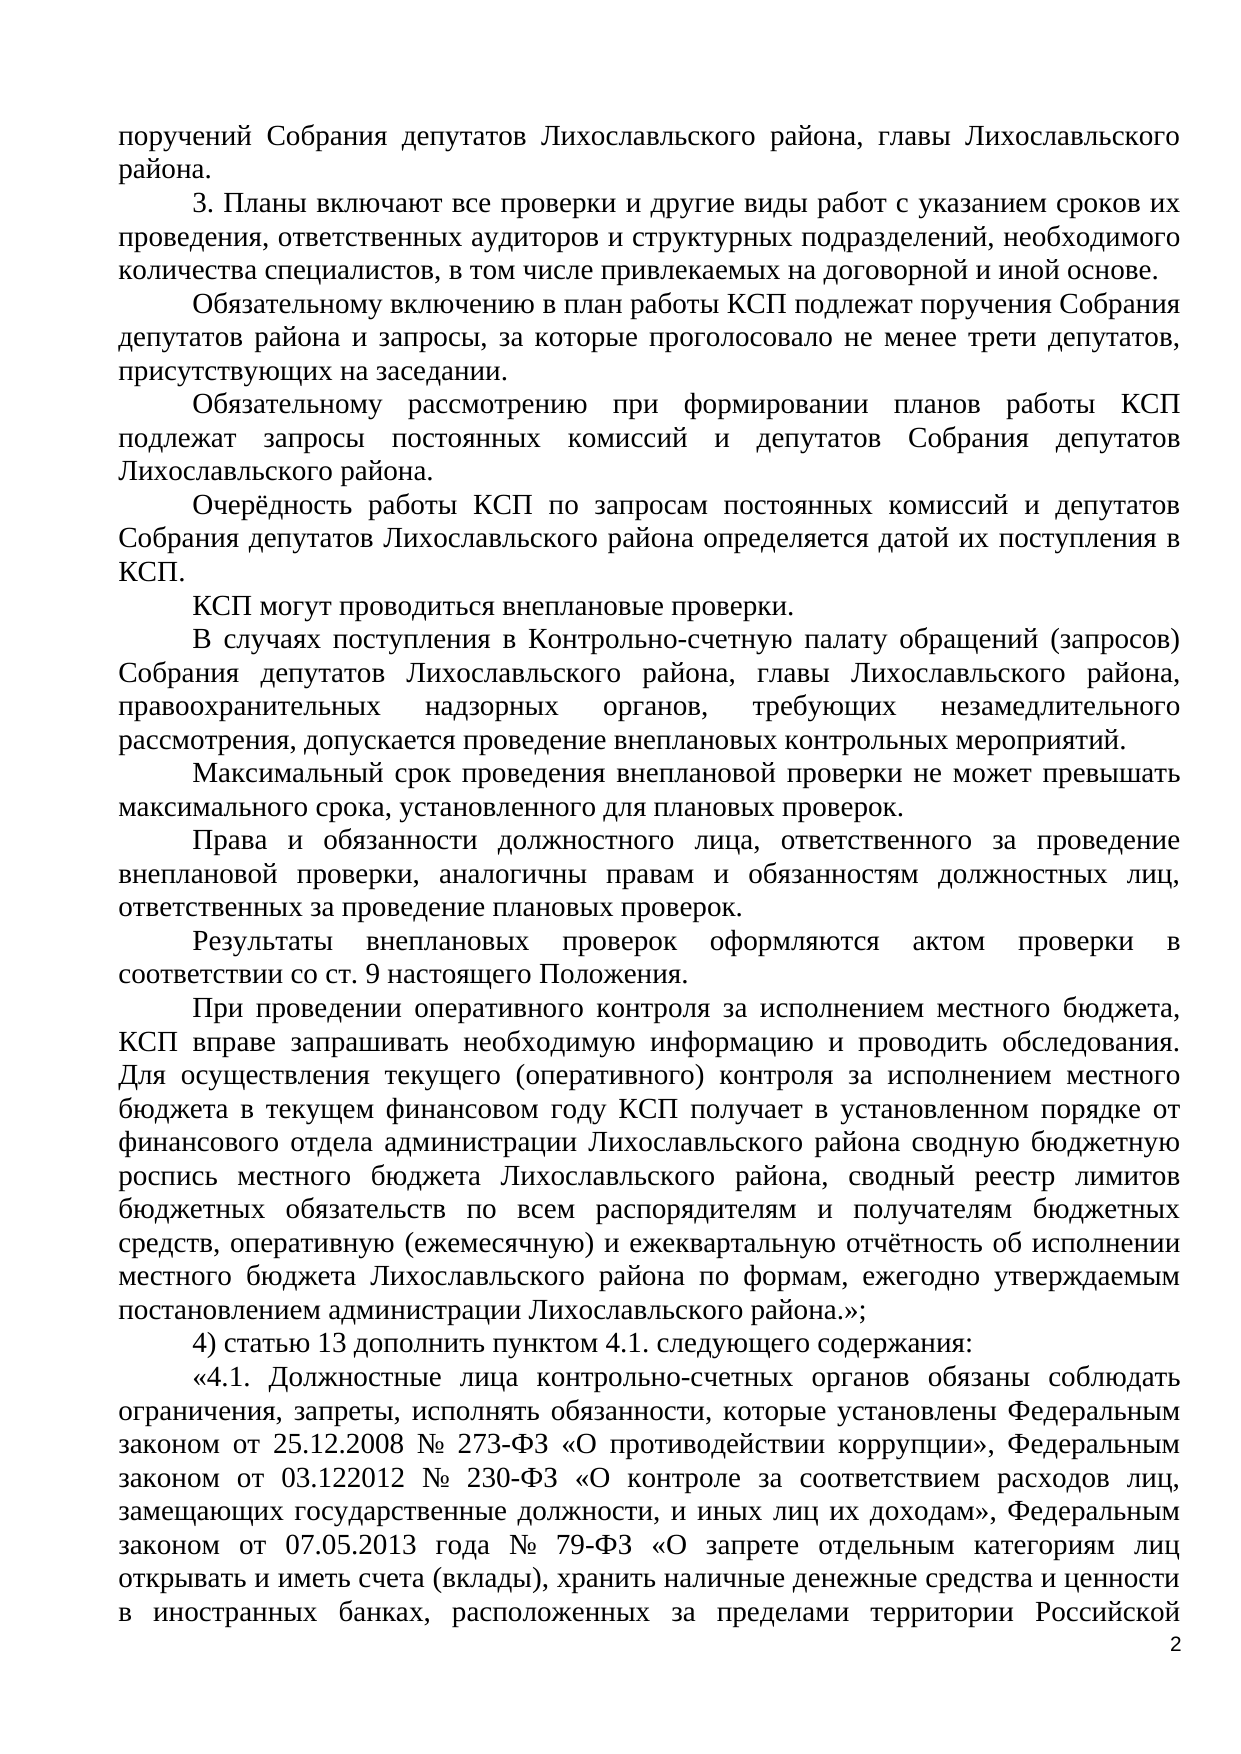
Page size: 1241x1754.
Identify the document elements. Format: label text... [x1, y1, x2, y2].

text 3. Планы включают все проверки и другие виды работ с указанием сроков их проведения, ответственных аудиторов и структурных подразделений, необходимого количества специалистов, в том числе привлекаемых на договорной и иной основе. [118, 185, 1181, 286]
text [118, 1359, 1181, 1627]
text Обязательному рассмотрению при формировании планов работы КСП подлежат запросы постоянных комиссий и депутатов Собрания депутатов Лихославльского района. [118, 386, 1181, 487]
text 4) статью 13 дополнить пунктом 4.1. следующего содержания: [118, 1326, 1181, 1359]
text Максимальный срок проведения внеплановой проверки не может превышать максимального срока, установленного для плановых проверок. [118, 755, 1181, 822]
text При проведении оперативного контроля за исполнением местного бюджета, КСП вправе запрашивать необходимую информацию и проводить обследования. Для осуществления текущего (оперативного) контроля за исполнением местного бюджета в текущем финансовом году КСП получает в установленном порядке от финансового отдела администрации Лихославльского района сводную бюджетную роспись местного бюджета Лихославльского района, сводный реестр лимитов бюджетных обязательств по всем распорядителям и получателям бюджетных средств, оперативную (ежемесячную) и ежеквартальную отчётность об исполнении местного бюджета Лихославльского района по формам, ежегодно утверждаемым постановлением администрации Лихославльского района.»; [118, 990, 1181, 1326]
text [118, 118, 1181, 185]
text Очерёдность работы КСП по запросам постоянных комиссий и депутатов Собрания депутатов Лихославльского района определяется датой их поступления в КСП. [118, 487, 1181, 588]
text В случаях поступления в Контрольно-счетную палату обращений (запросов) Собрания депутатов Лихославльского района, главы Лихославльского района, правоохранительных надзорных органов, требующих незамедлительного рассмотрения, допускается проведение внеплановых контрольных мероприятий. [118, 621, 1181, 755]
text Результаты внеплановых проверок оформляются актом проверки в соответствии со ст. 9 настоящего Положения. [118, 923, 1181, 990]
text Права и обязанности должностного лица, ответственного за проведение внеплановой проверки, аналогичны правам и обязанностям должностных лиц, ответственных за проведение плановых проверок. [118, 822, 1181, 923]
text КСП могут проводиться внеплановые проверки. [118, 588, 1181, 621]
text Обязательному включению в план работы КСП подлежат поручения Собрания депутатов района и запросы, за которые проголосовало не менее трети депутатов, присутствующих на заседании. [118, 286, 1181, 386]
